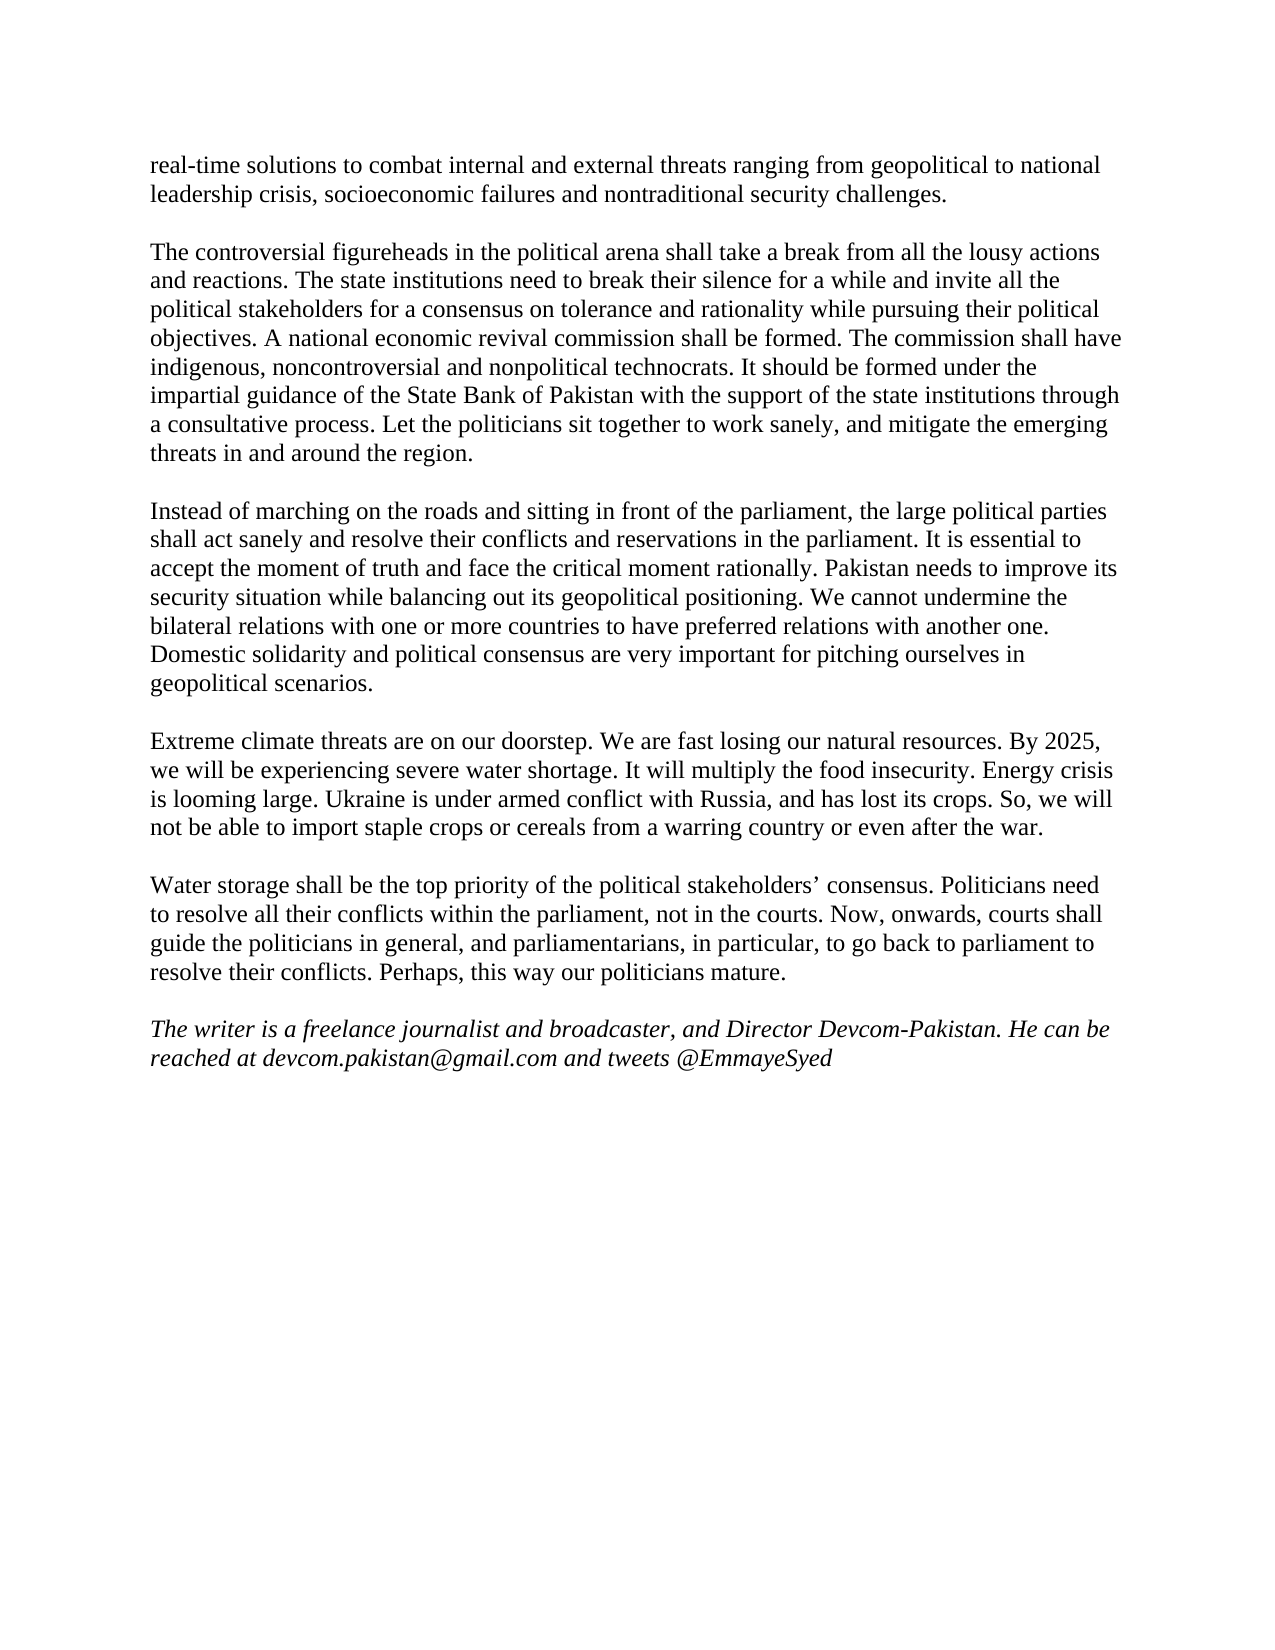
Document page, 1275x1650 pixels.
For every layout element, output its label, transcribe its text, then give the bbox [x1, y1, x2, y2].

text The writer is a freelance journalist and broadcaster, and Director Devcom-Pakistan. He can be reached at devcom.pakistan@gmail.com and tweets @EmmayeSyed [150, 1014, 1125, 1072]
text Water storage shall be the top priority of the political stakeholders’ consensus. Politicians need to resolve all their conflicts within the parliament, not in the courts. Now, onwards, courts shall guide the politicians in general, and parliamentarians, in particular, to go back to parliament to resolve their conflicts. Perhaps, this way our politicians mature. [150, 870, 1125, 985]
text Instead of marching on the roads and sitting in front of the parliament, the large political parties shall act sanely and resolve their conflicts and reservations in the parliament. It is essential to accept the moment of truth and face the critical moment rationally. Pakistan needs to improve its security situation while balancing out its geopolitical positioning. We cannot undermine the bilateral relations with one or more countries to have preferred relations with another one. Domestic solidarity and political consensus are very important for pitching ourselves in geopolitical scenarios. [150, 496, 1125, 697]
text The controversial figureheads in the political arena shall take a break from all the lousy actions and reactions. The state institutions need to break their silence for a while and invite all the political stakeholders for a consensus on tolerance and rationality while pursuing their political objectives. A national economic revival commission shall be formed. The commission shall have indigenous, noncontroversial and nonpolitical technocrats. It should be formed under the impartial guidance of the State Bank of Pakistan with the support of the state institutions through a consultative process. Let the politicians sit together to work sanely, and mitigate the emerging threats in and around the region. [150, 237, 1125, 467]
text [150, 150, 1125, 207]
text Extreme climate threats are on our doorstep. We are fast losing our natural resources. By 2025, we will be experiencing severe water shortage. It will multiply the food insecurity. Energy crisis is looming large. Ukraine is under armed conflict with Russia, and has lost its crops. So, we will not be able to import staple crops or cereals from a warring country or even after the war. [150, 726, 1125, 841]
